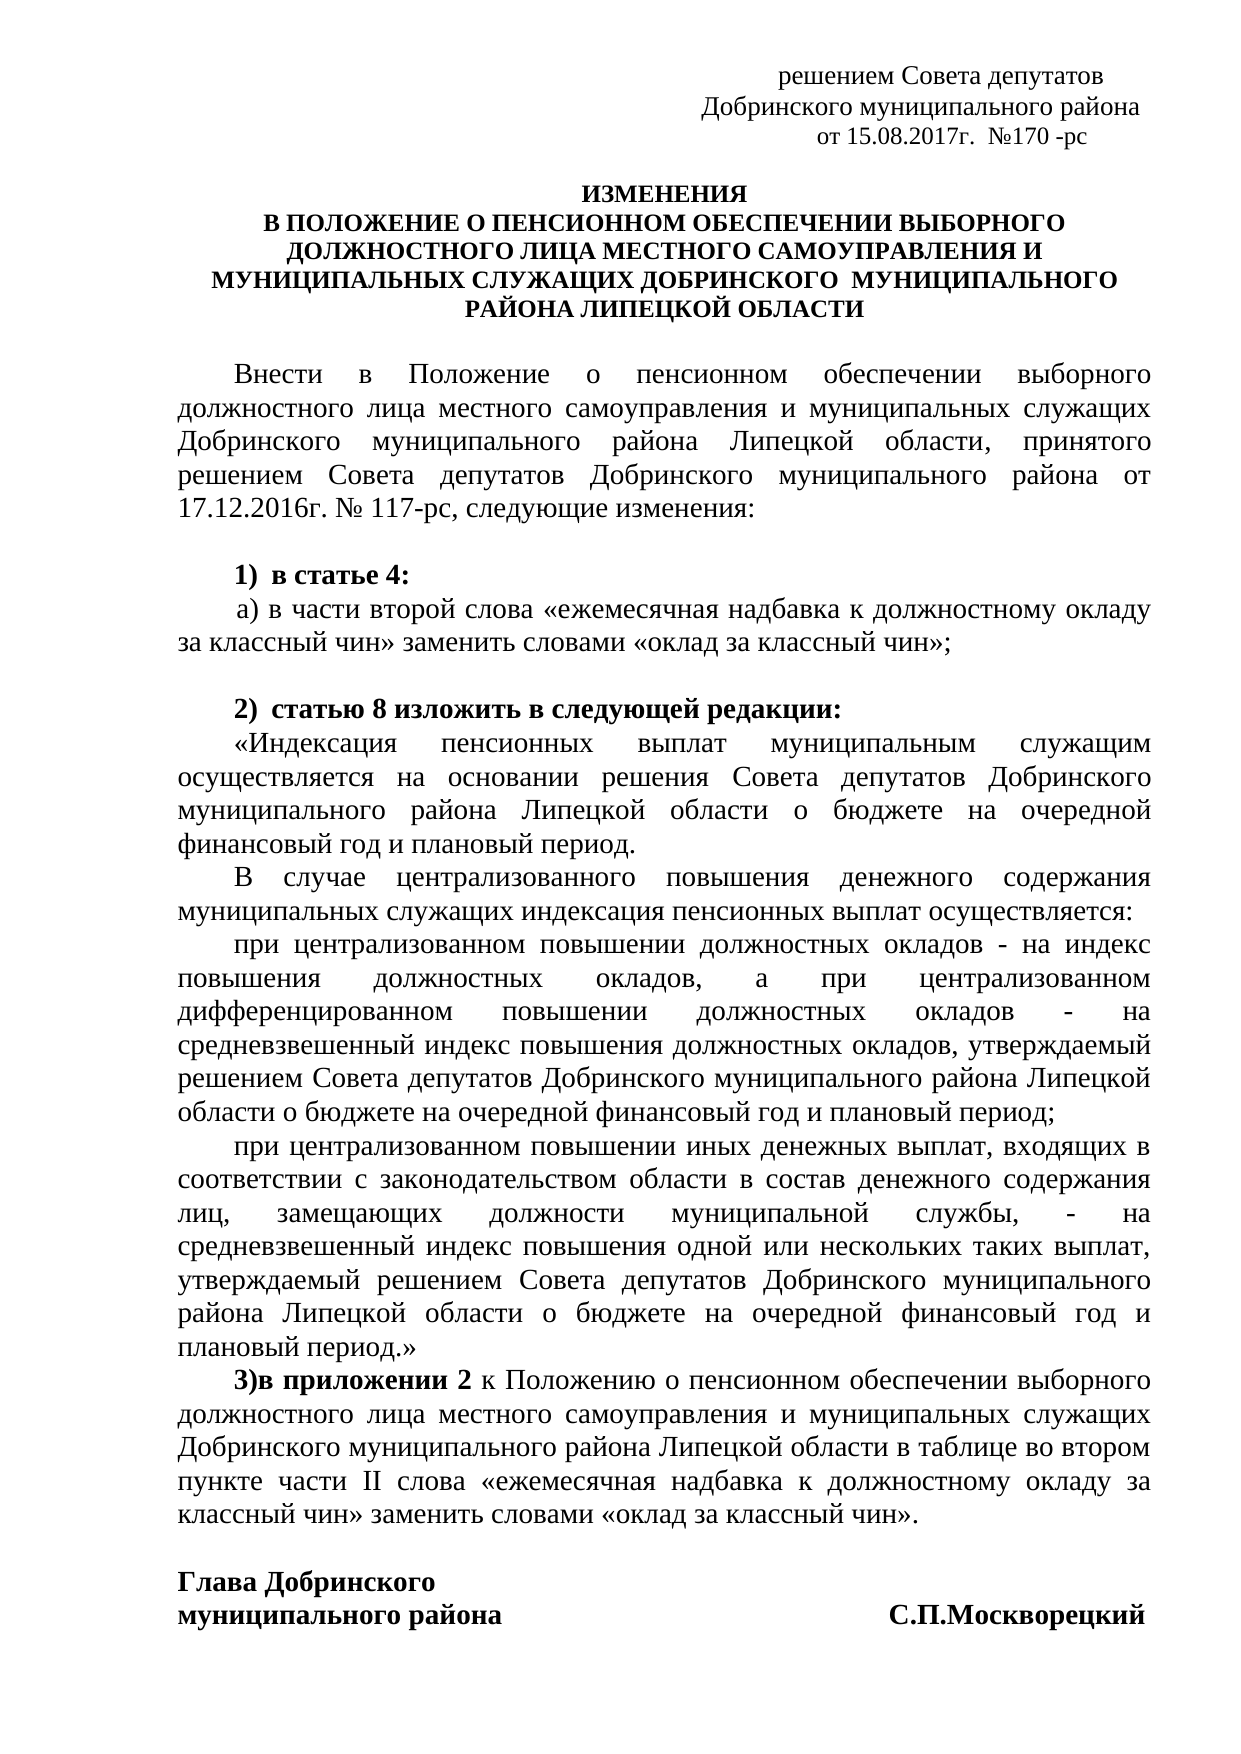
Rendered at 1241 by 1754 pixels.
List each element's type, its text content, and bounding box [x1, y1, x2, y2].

text от 15.08.2017г. №170 -рс [177, 121, 1152, 150]
text ИЗМЕНЕНИЯ [177, 179, 1152, 208]
text при централизованном повышении должностных окладов - на индекс повышения должностных окладов, а при централизованном дифференцированном повышении должностных окладов - на средневзвешенный индекс повышения должностных окладов, утверждаемый решением Совета депутатов Добринского муниципального района Липецкой области о бюджете на очередной финансовый год и плановый период; [177, 926, 1152, 1128]
text Добринского муниципального района [177, 90, 1152, 121]
list статью 8 изложить в следующей редакции: [233, 692, 1152, 725]
text «Индексация пенсионных выплат муниципальным служащим осуществляется на основании решения Совета депутатов Добринского муниципального района Липецкой области о бюджете на очередной финансовый год и плановый период. [177, 725, 1152, 859]
list а) в части второй слова «ежемесячная надбавка к должностному окладу за классный чин» заменить словами «оклад за классный чин»; [177, 591, 1152, 658]
text Внести в Положение о пенсионном обеспечении выборного должностного лица местного самоуправления и муниципальных служащих Добринского муниципального района Липецкой области, принятого решением Совета депутатов Добринского муниципального района от 17.12.2016г. № 117-рс, следующие изменения: [177, 356, 1152, 524]
list в статье 4: [233, 557, 1152, 591]
text В ПОЛОЖЕНИЕ О ПЕНСИОННОМ ОБЕСПЕЧЕНИИ ВЫБОРНОГО ДОЛЖНОСТНОГО ЛИЦА МЕСТНОГО САМОУПРАВЛЕНИЯ И МУНИЦИПАЛЬНЫХ СЛУЖАЩИХ ДОБРИНСКОГО МУНИЦИПАЛЬНОГО РАЙОНА ЛИПЕЦКОЙ ОБЛАСТИ [177, 208, 1152, 323]
text решением Совета депутатов [177, 59, 1152, 90]
text Глава Добринского [177, 1564, 1152, 1597]
text при централизованном повышении иных денежных выплат, входящих в соответствии с законодательством области в состав денежного содержания лиц, замещающих должности муниципальной службы, - на средневзвешенный индекс повышения одной или нескольких таких выплат, утверждаемый решением Совета депутатов Добринского муниципального района Липецкой области о бюджете на очередной финансовый год и плановый период.» [177, 1128, 1152, 1362]
text муниципального района С.П.Москворецкий [177, 1597, 1152, 1631]
text В случае централизованного повышения денежного содержания муниципальных служащих индексация пенсионных выплат осуществляется: [177, 859, 1152, 926]
text 3)в приложении 2 к Положению о пенсионном обеспечении выборного должностного лица местного самоуправления и муниципальных служащих Добринского муниципального района Липецкой области в таблице во втором пункте части II слова «ежемесячная надбавка к должностному окладу за классный чин» заменить словами «оклад за классный чин». [177, 1362, 1152, 1530]
